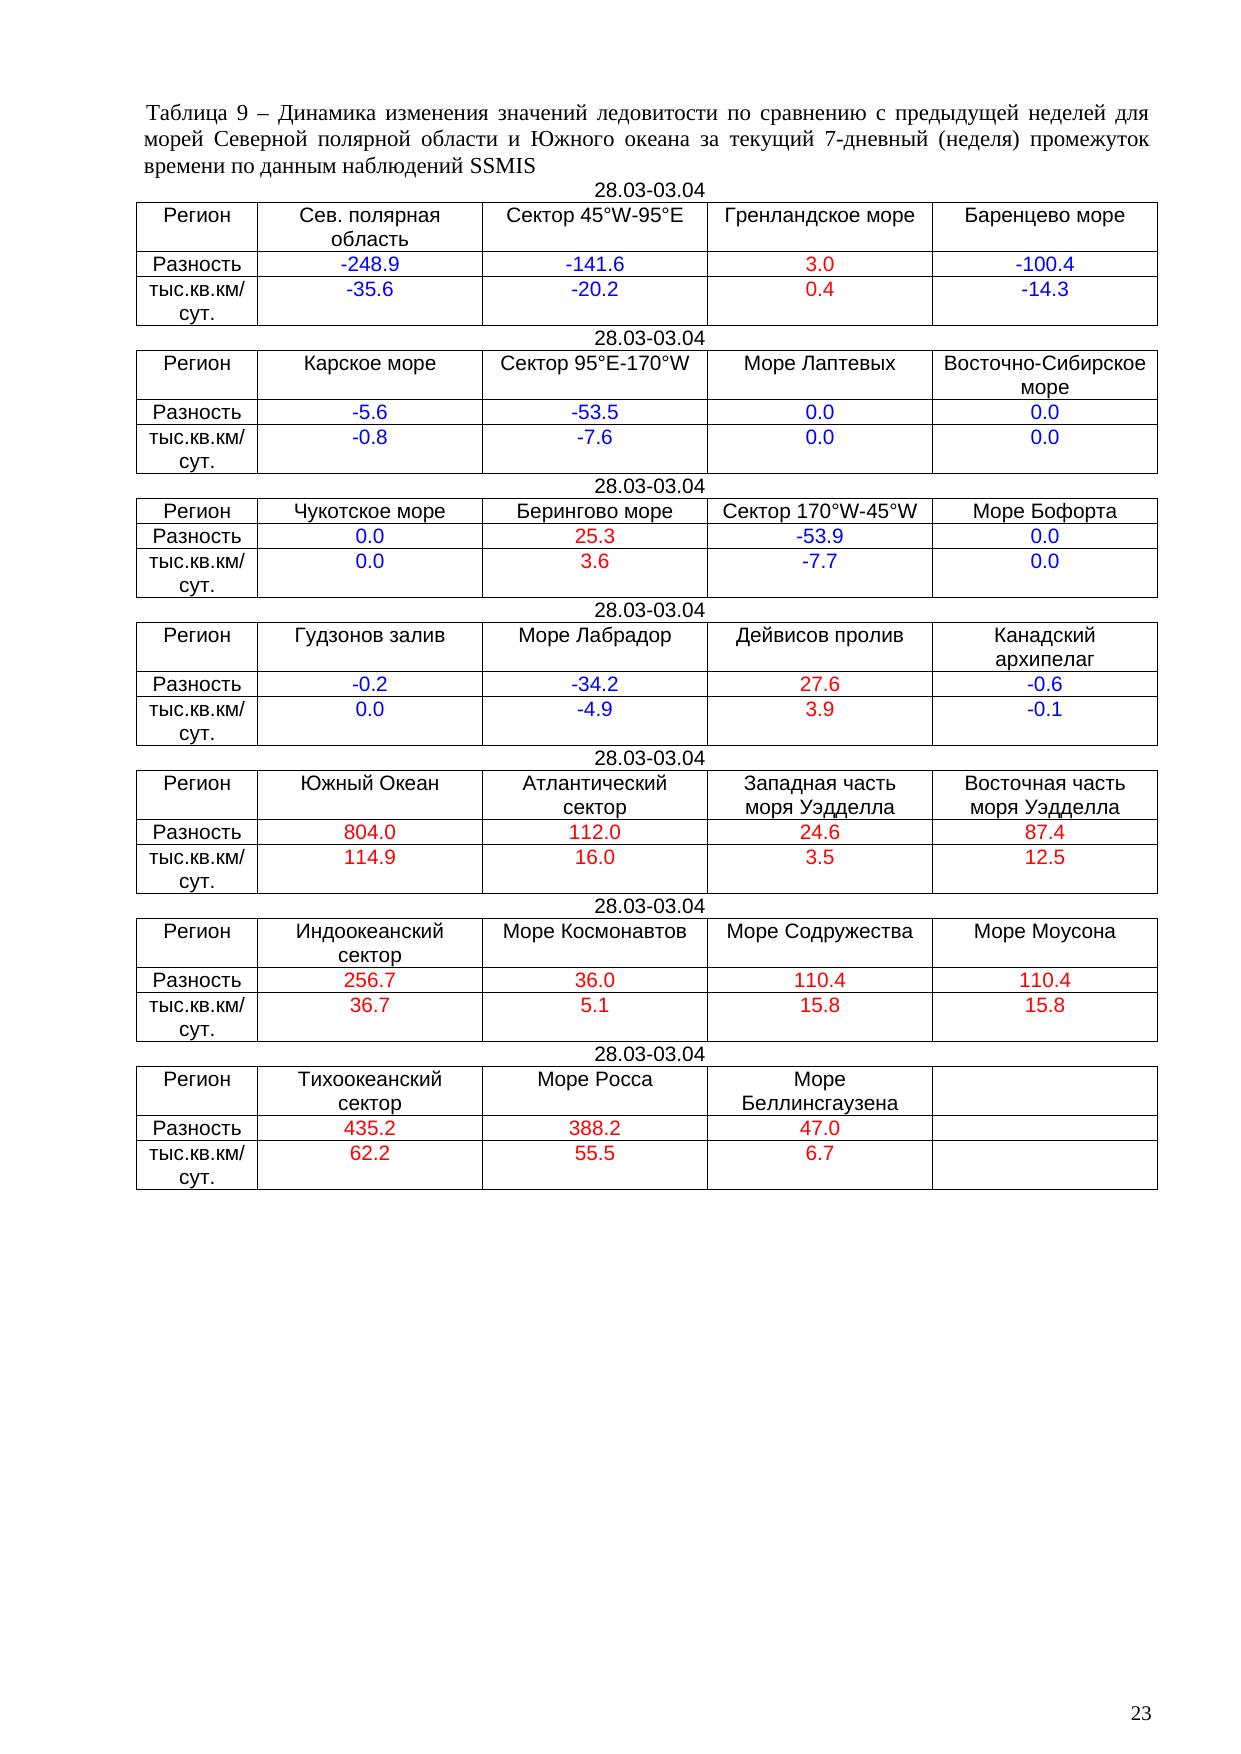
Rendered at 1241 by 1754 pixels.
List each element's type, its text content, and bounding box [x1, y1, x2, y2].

table_cell 110.4 [933, 968, 1157, 992]
table_cell 0.0 [933, 400, 1157, 424]
table_cell 36.7 [258, 993, 482, 1041]
table_cell тыс.кв.км/сут. [137, 549, 257, 597]
table_cell 25.3 [483, 524, 707, 548]
table_cell -20.2 [483, 277, 707, 325]
table_cell -34.2 [483, 672, 707, 696]
table_header Море Бофорта [933, 499, 1157, 523]
table_cell -14.3 [933, 277, 1157, 325]
table_cell 3.6 [483, 549, 707, 597]
table_cell -7.7 [708, 549, 932, 597]
table_header Чукотское море [258, 499, 482, 523]
table_header Море Лабрадор [483, 623, 707, 671]
table_header Регион [137, 623, 257, 671]
table_cell Разность [137, 968, 257, 992]
table_cell тыс.кв.км/сут. [137, 1141, 257, 1188]
table_header Восточно-Сибирское море [933, 351, 1157, 399]
table_cell Разность [137, 400, 257, 424]
table_header Регион [137, 1067, 257, 1114]
table_cell 0.0 [708, 400, 932, 424]
table_cell 110.4 [708, 968, 932, 992]
table_cell 6.7 [708, 1141, 932, 1188]
table_cell -53.9 [708, 524, 932, 548]
text 28.03-03.04 [148, 178, 1152, 202]
table_cell Разность [137, 820, 257, 844]
table_cell 435.2 [258, 1116, 482, 1139]
text 28.03-03.04 [148, 474, 1152, 498]
table_cell тыс.кв.км/сут. [137, 993, 257, 1041]
table_header Море Лаптевых [708, 351, 932, 399]
table_header Сектор 95°E-170°W [483, 351, 707, 399]
table_header Восточная часть моря Уэдделла [933, 771, 1157, 819]
table_header Берингово море [483, 499, 707, 523]
table_cell [933, 1116, 1157, 1139]
table_cell 12.5 [933, 845, 1157, 893]
table_cell Разность [137, 252, 257, 276]
table_header Западная часть моря Уэдделла [708, 771, 932, 819]
table_header Канадский архипелаг [933, 623, 1157, 671]
table_cell 804.0 [258, 820, 482, 844]
table_cell 0.0 [258, 524, 482, 548]
table_cell 256.7 [258, 968, 482, 992]
table_header Атлантический сектор [483, 771, 707, 819]
subtitle Таблица 9 – Динамика изменения значений ледовитости по сравнению с предыдущей неделей для морей Северной полярной области и Южного океана за текущий 7-дневный (неделя) промежуток времени по данным наблюдений SSMIS [144, 99, 1152, 178]
table_cell 5.1 [483, 993, 707, 1041]
table_cell 62.2 [258, 1141, 482, 1188]
table_cell -7.6 [483, 425, 707, 473]
table_cell -248.9 [258, 252, 482, 276]
text 28.03-03.04 [148, 746, 1152, 770]
table_cell 112.0 [483, 820, 707, 844]
text 28.03-03.04 [148, 598, 1152, 622]
table_header [933, 1067, 1157, 1114]
table_header Регион [137, 771, 257, 819]
table_cell 27.6 [708, 672, 932, 696]
table_header Баренцево море [933, 203, 1157, 251]
table_cell 55.5 [483, 1141, 707, 1188]
table_cell -5.6 [258, 400, 482, 424]
table_cell 388.2 [483, 1116, 707, 1139]
table_header Регион [137, 351, 257, 399]
table_cell 24.6 [708, 820, 932, 844]
table_cell -0.6 [933, 672, 1157, 696]
table_header Южный Океан [258, 771, 482, 819]
table_header Море Космонавтов [483, 919, 707, 967]
table_cell -35.6 [258, 277, 482, 325]
table_cell 0.0 [258, 697, 482, 745]
table_cell 16.0 [483, 845, 707, 893]
table_cell Разность [137, 1116, 257, 1139]
table_cell тыс.кв.км/сут. [137, 277, 257, 325]
table_cell 0.0 [708, 425, 932, 473]
table_header Регион [137, 919, 257, 967]
table_header Гренландское море [708, 203, 932, 251]
table_cell 36.0 [483, 968, 707, 992]
table_header Регион [137, 203, 257, 251]
table_cell 0.0 [933, 549, 1157, 597]
table_cell 47.0 [708, 1116, 932, 1139]
table_cell -100.4 [933, 252, 1157, 276]
table_header Море Беллинсгаузена [708, 1067, 932, 1114]
text 28.03-03.04 [148, 326, 1152, 350]
table_cell -141.6 [483, 252, 707, 276]
table_cell -0.1 [933, 697, 1157, 745]
table_header Сев. полярная область [258, 203, 482, 251]
table_cell 3.5 [708, 845, 932, 893]
table_cell Разность [137, 672, 257, 696]
table_cell [933, 1141, 1157, 1188]
table_cell -4.9 [483, 697, 707, 745]
text 28.03-03.04 [148, 894, 1152, 918]
table_cell 3.0 [708, 252, 932, 276]
table_cell -0.2 [258, 672, 482, 696]
text 28.03-03.04 [148, 1042, 1152, 1066]
table_cell 114.9 [258, 845, 482, 893]
table_cell 15.8 [933, 993, 1157, 1041]
table_cell -0.8 [258, 425, 482, 473]
table_cell 15.8 [708, 993, 932, 1041]
table_cell тыс.кв.км/сут. [137, 845, 257, 893]
table_header Море Моусона [933, 919, 1157, 967]
table_header Дейвисов пролив [708, 623, 932, 671]
table_cell 0.0 [933, 524, 1157, 548]
table_header Регион [137, 499, 257, 523]
table_header Индоокеанский сектор [258, 919, 482, 967]
table_header Море Содружества [708, 919, 932, 967]
table_cell 0.0 [933, 425, 1157, 473]
table_header Сектор 170°W-45°W [708, 499, 932, 523]
table_cell 0.4 [708, 277, 932, 325]
table_header Море Росса [483, 1067, 707, 1114]
table_cell тыс.кв.км/сут. [137, 425, 257, 473]
table_header Сектор 45°W-95°E [483, 203, 707, 251]
table_cell 3.9 [708, 697, 932, 745]
table_header Гудзонов залив [258, 623, 482, 671]
table_cell 87.4 [933, 820, 1157, 844]
table_cell тыс.кв.км/сут. [137, 697, 257, 745]
table_cell -53.5 [483, 400, 707, 424]
table_cell Разность [137, 524, 257, 548]
table_cell 0.0 [258, 549, 482, 597]
table_header Карское море [258, 351, 482, 399]
table_header Тихоокеанский сектор [258, 1067, 482, 1114]
